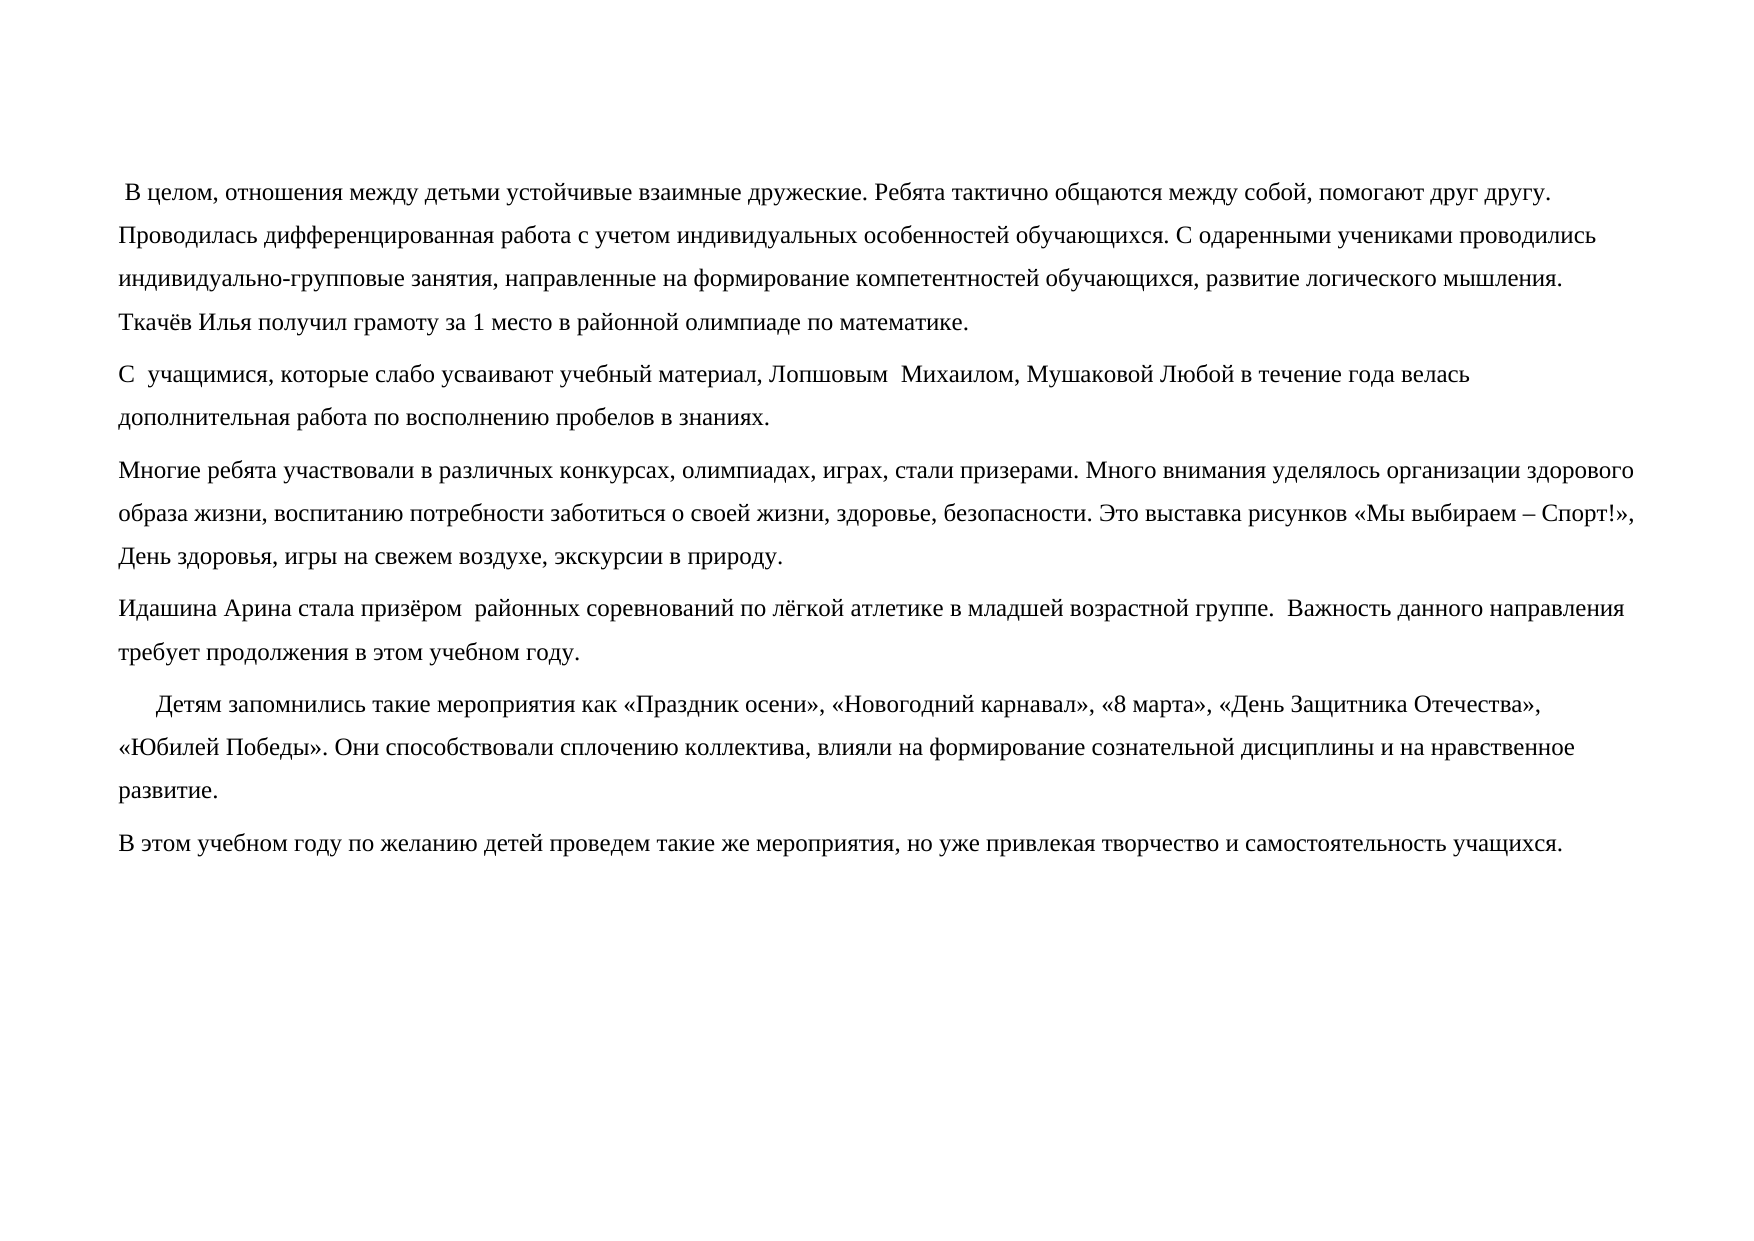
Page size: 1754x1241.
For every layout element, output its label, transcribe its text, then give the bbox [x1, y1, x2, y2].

text В этом учебном году по желанию детей проведем такие же мероприятия, но уже привлекая творчество и самостоятельность учащихся. [118, 828, 1636, 857]
text С учащимися, которые слабо усваивают учебный материал, Лопшовым Михаилом, Мушаковой Любой в течение года велась дополнительная работа по восполнению пробелов в знаниях. [118, 359, 1636, 431]
text Детям запомнились такие мероприятия как «Праздник осени», «Новогодний карнавал», «8 марта», «День Защитника Отечества», «Юбилей Победы». Они способствовали сплочению коллектива, влияли на формирование сознательной дисциплины и на нравственное развитие. [118, 689, 1636, 804]
text Многие ребята участвовали в различных конкурсах, олимпиадах, играх, стали призерами. Много внимания уделялось организации здорового образа жизни, воспитанию потребности заботиться о своей жизни, здоровье, безопасности. Это выставка рисунков «Мы выбираем – Спорт!», День здоровья, игры на свежем воздухе, экскурсии в природу. [118, 455, 1636, 570]
text Идашина Арина стала призёром районных соревнований по лёгкой атлетике в младшей возрастной группе. Важность данного направления требует продолжения в этом учебном году. [118, 593, 1636, 665]
text В целом, отношения между детьми устойчивые взаимные дружеские. Ребята тактично общаются между собой, помогают друг другу. Проводилась дифференцированная работа с учетом индивидуальных особенностей обучающихся. С одаренными учениками проводились индивидуально-групповые занятия, направленные на формирование компетентностей обучающихся, развитие логического мышления. Ткачёв Илья получил грамоту за 1 место в районной олимпиаде по математике. [118, 177, 1636, 335]
